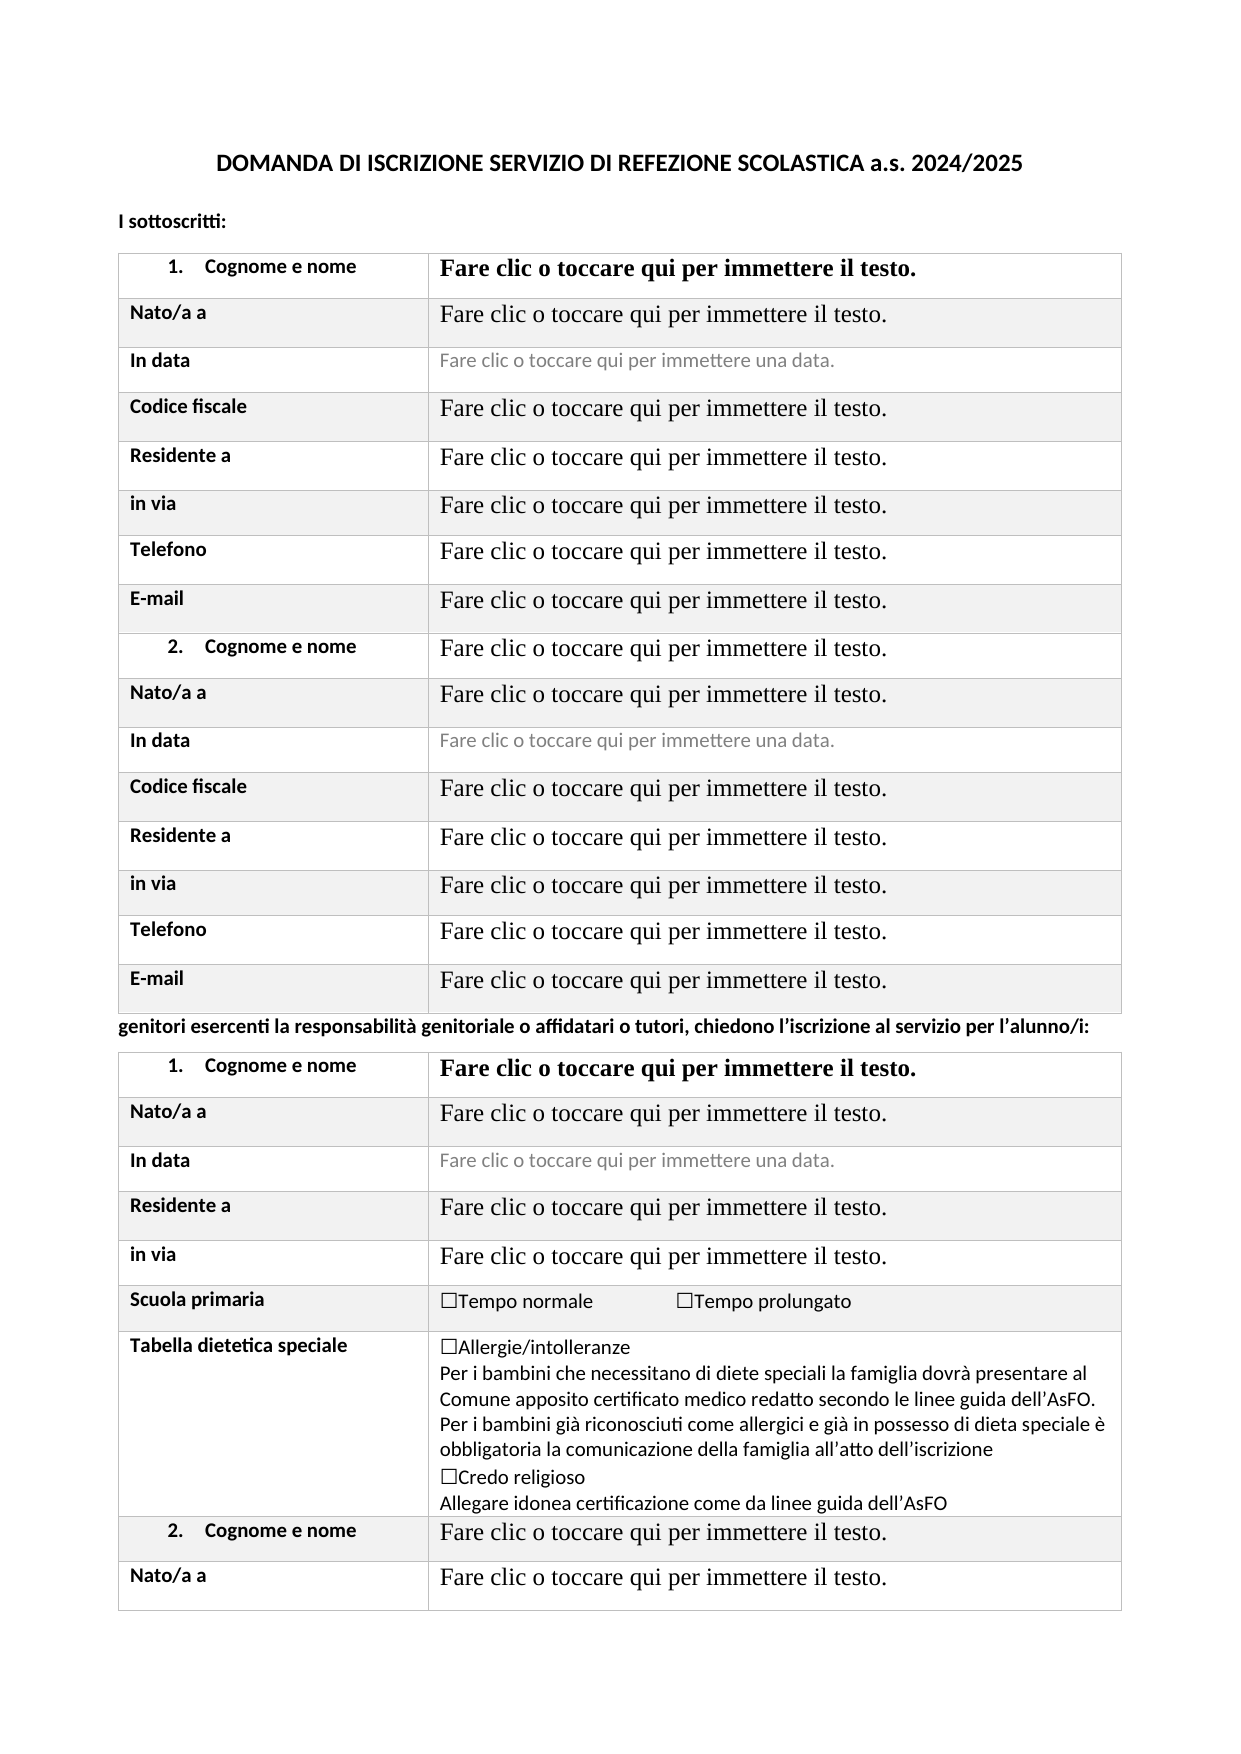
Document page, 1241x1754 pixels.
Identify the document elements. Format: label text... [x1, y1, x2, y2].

table_cell Tabella dietetica speciale [119, 1332, 428, 1516]
table_cell E-mail [119, 965, 428, 1012]
table_cell [429, 585, 1121, 632]
table_cell in via [119, 1241, 428, 1285]
table_header [429, 1053, 1121, 1097]
table_cell E-mail [119, 585, 428, 632]
table_cell in via [119, 871, 428, 915]
table_cell [429, 1192, 1121, 1240]
table_cell Nato/a a [119, 299, 428, 347]
table_cell Nato/a a [119, 679, 428, 727]
table_cell [429, 822, 1121, 869]
table_cell [429, 634, 1121, 678]
table_cell Residente a [119, 442, 428, 489]
table_cell [429, 491, 1121, 535]
table_cell [429, 536, 1121, 584]
table_cell Telefono [119, 916, 428, 964]
table_cell [429, 1098, 1121, 1146]
table_cell [429, 679, 1121, 727]
table_cell [429, 1241, 1121, 1285]
text I sottoscritti: [118, 208, 1122, 234]
table_cell [429, 916, 1121, 964]
table_cell Nato/a a [119, 1562, 428, 1610]
table_header Cognome e nome [119, 254, 428, 298]
table_cell [429, 348, 1121, 392]
table_cell [429, 773, 1121, 821]
table_cell Nato/a a [119, 1098, 428, 1146]
table_cell [429, 442, 1121, 489]
table_cell in via [119, 491, 428, 535]
table_cell [429, 299, 1121, 347]
table_cell [429, 393, 1121, 441]
table_cell Codice fiscale [119, 393, 428, 441]
table_cell In data [119, 348, 428, 392]
table_cell [429, 965, 1121, 1012]
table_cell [429, 1332, 1121, 1516]
table_header [429, 254, 1121, 298]
text genitori esercenti la responsabilità genitoriale o affidatari o tutori, chiedono l’iscrizione al servizio per l’alunno/i: [118, 1014, 1122, 1039]
table_cell [429, 728, 1121, 772]
table_header Cognome e nome [119, 1053, 428, 1097]
table_cell [429, 1147, 1121, 1191]
table_cell [429, 1517, 1121, 1561]
table_cell Telefono [119, 536, 428, 584]
table_cell Residente a [119, 1192, 428, 1240]
table_cell Scuola primaria [119, 1286, 428, 1331]
table_cell [429, 1562, 1121, 1610]
table_cell Cognome e nome [119, 634, 428, 678]
table_cell In data [119, 728, 428, 772]
table_cell Codice fiscale [119, 773, 428, 821]
table_cell Cognome e nome [119, 1517, 428, 1561]
table_cell In data [119, 1147, 428, 1191]
table_cell Residente a [119, 822, 428, 869]
table_cell [429, 871, 1121, 915]
table_cell Tempo normale Tempo prolungato [429, 1286, 1121, 1331]
text DOMANDA DI ISCRIZIONE SERVIZIO DI REFEZIONE SCOLASTICA a.s. 2024/2025 [118, 148, 1122, 178]
